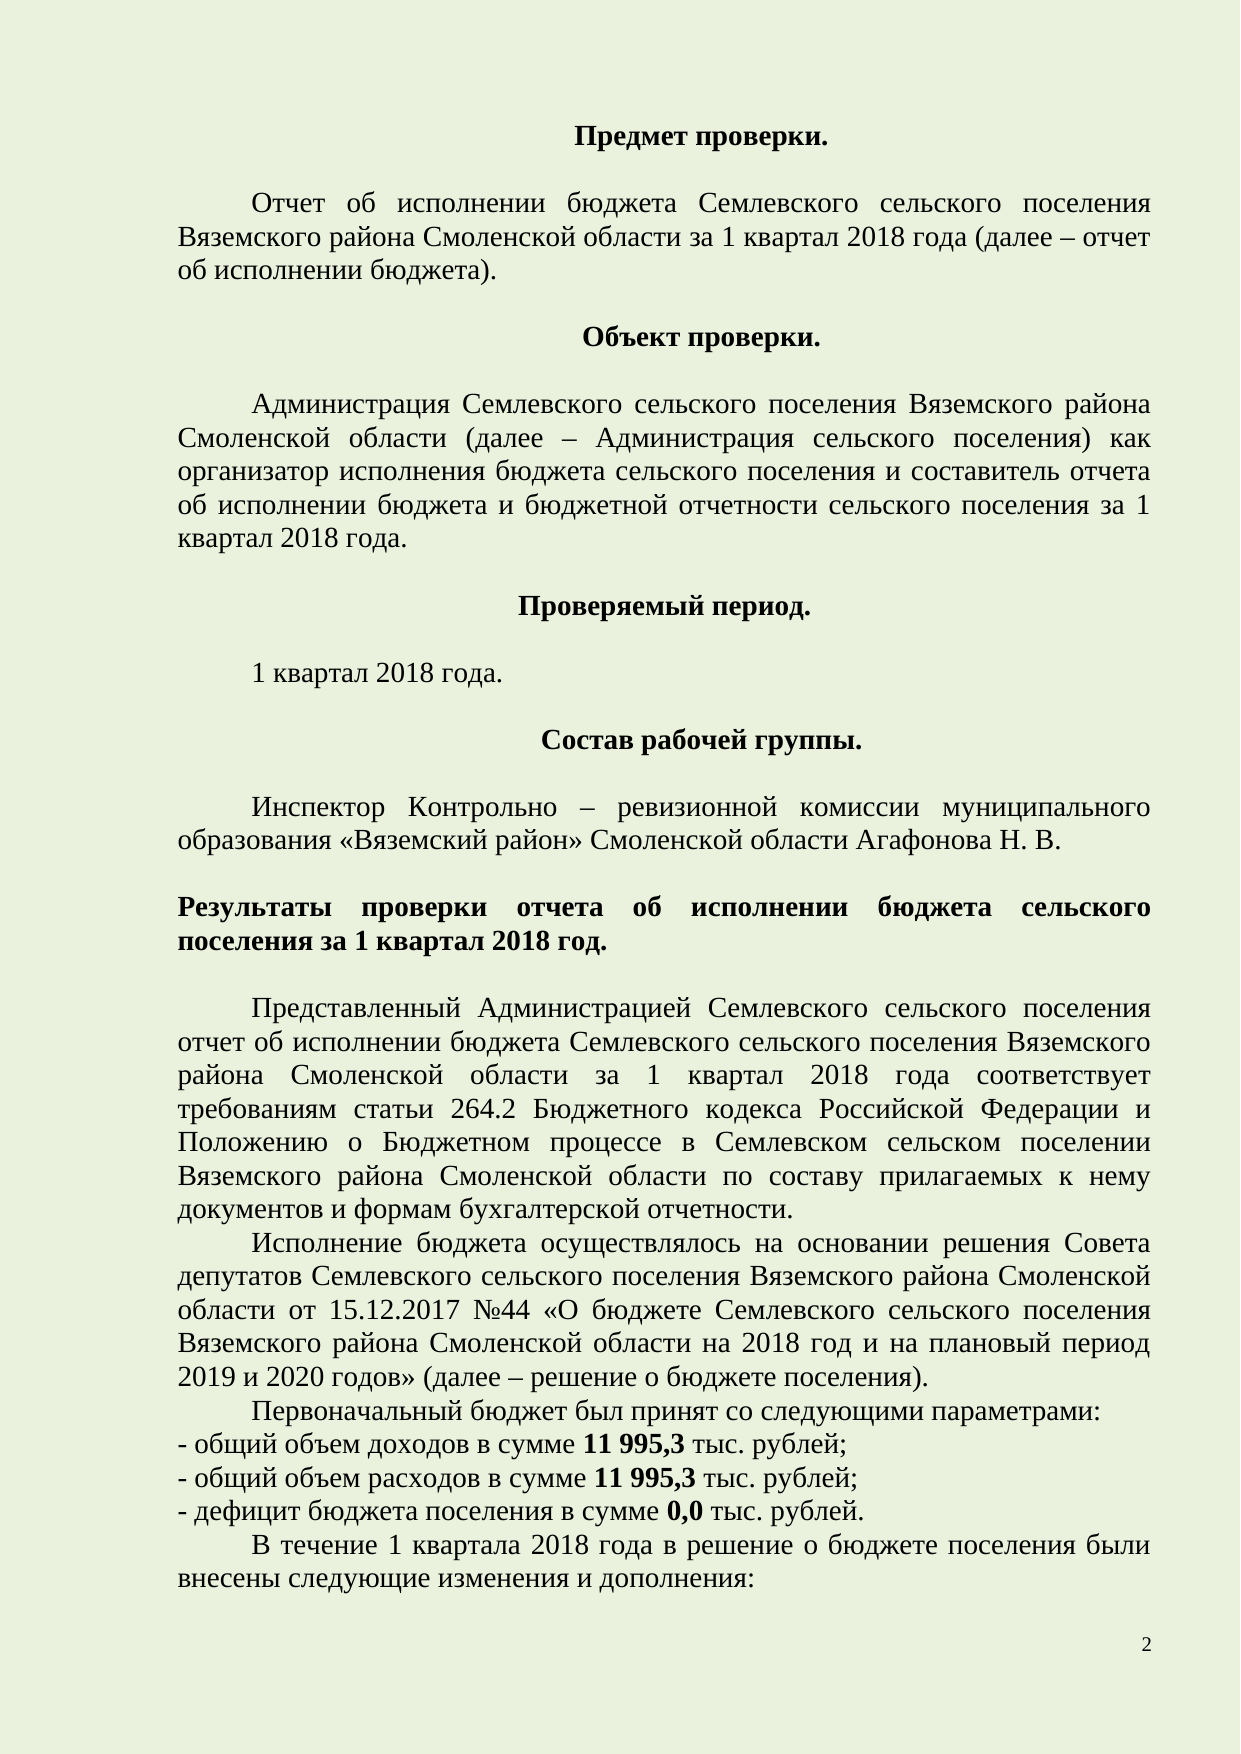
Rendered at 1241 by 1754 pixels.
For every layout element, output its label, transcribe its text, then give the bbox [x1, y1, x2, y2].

text Предмет проверки. [177, 118, 1152, 152]
text Проверяемый период. [177, 588, 1152, 621]
text Инспектор Контрольно – ревизионной комиссии муниципального образования «Вяземский район» Смоленской области Агафонова Н. В. [177, 789, 1152, 856]
text Первоначальный бюджет был принят со следующими параметрами: [177, 1393, 1152, 1426]
text Исполнение бюджета осуществлялось на основании решения Совета депутатов Семлевского сельского поселения Вяземского района Смоленской области от 15.12.2017 №44 «О бюджете Семлевского сельского поселения Вяземского района Смоленской области на 2018 год и на плановый период 2019 и 2020 годов» (далее – решение о бюджете поселения). [177, 1225, 1152, 1393]
text 1 квартал 2018 года. [177, 655, 1152, 688]
text Администрация Семлевского сельского поселения Вяземского района Смоленской области (далее – Администрация сельского поселения) как организатор исполнения бюджета сельского поселения и составитель отчета об исполнении бюджета и бюджетной отчетности сельского поселения за 1 квартал 2018 года. [177, 386, 1152, 554]
text - общий объем доходов в сумме 11 995,3 тыс. рублей; [177, 1426, 1152, 1460]
text Состав рабочей группы. [177, 722, 1152, 755]
text - дефицит бюджета поселения в сумме 0,0 тыс. рублей. [177, 1493, 1152, 1527]
text Объект проверки. [177, 319, 1152, 353]
text Представленный Администрацией Семлевского сельского поселения отчет об исполнении бюджета Семлевского сельского поселения Вяземского района Смоленской области за 1 квартал 2018 года соответствует требованиям статьи 264.2 Бюджетного кодекса Российской Федерации и Положению о Бюджетном процессе в Семлевском сельском поселении Вяземского района Смоленской области по составу прилагаемых к нему документов и формам бухгалтерской отчетности. [177, 990, 1152, 1225]
text Отчет об исполнении бюджета Семлевского сельского поселения Вяземского района Смоленской области за 1 квартал 2018 года (далее – отчет об исполнении бюджета). [177, 185, 1152, 286]
text - общий объем расходов в сумме 11 995,3 тыс. рублей; [177, 1460, 1152, 1493]
text Результаты проверки отчета об исполнении бюджета сельского поселения за 1 квартал 2018 год. [177, 889, 1152, 957]
text В течение 1 квартала 2018 года в решение о бюджете поселения были внесены следующие изменения и дополнения: [177, 1527, 1152, 1594]
